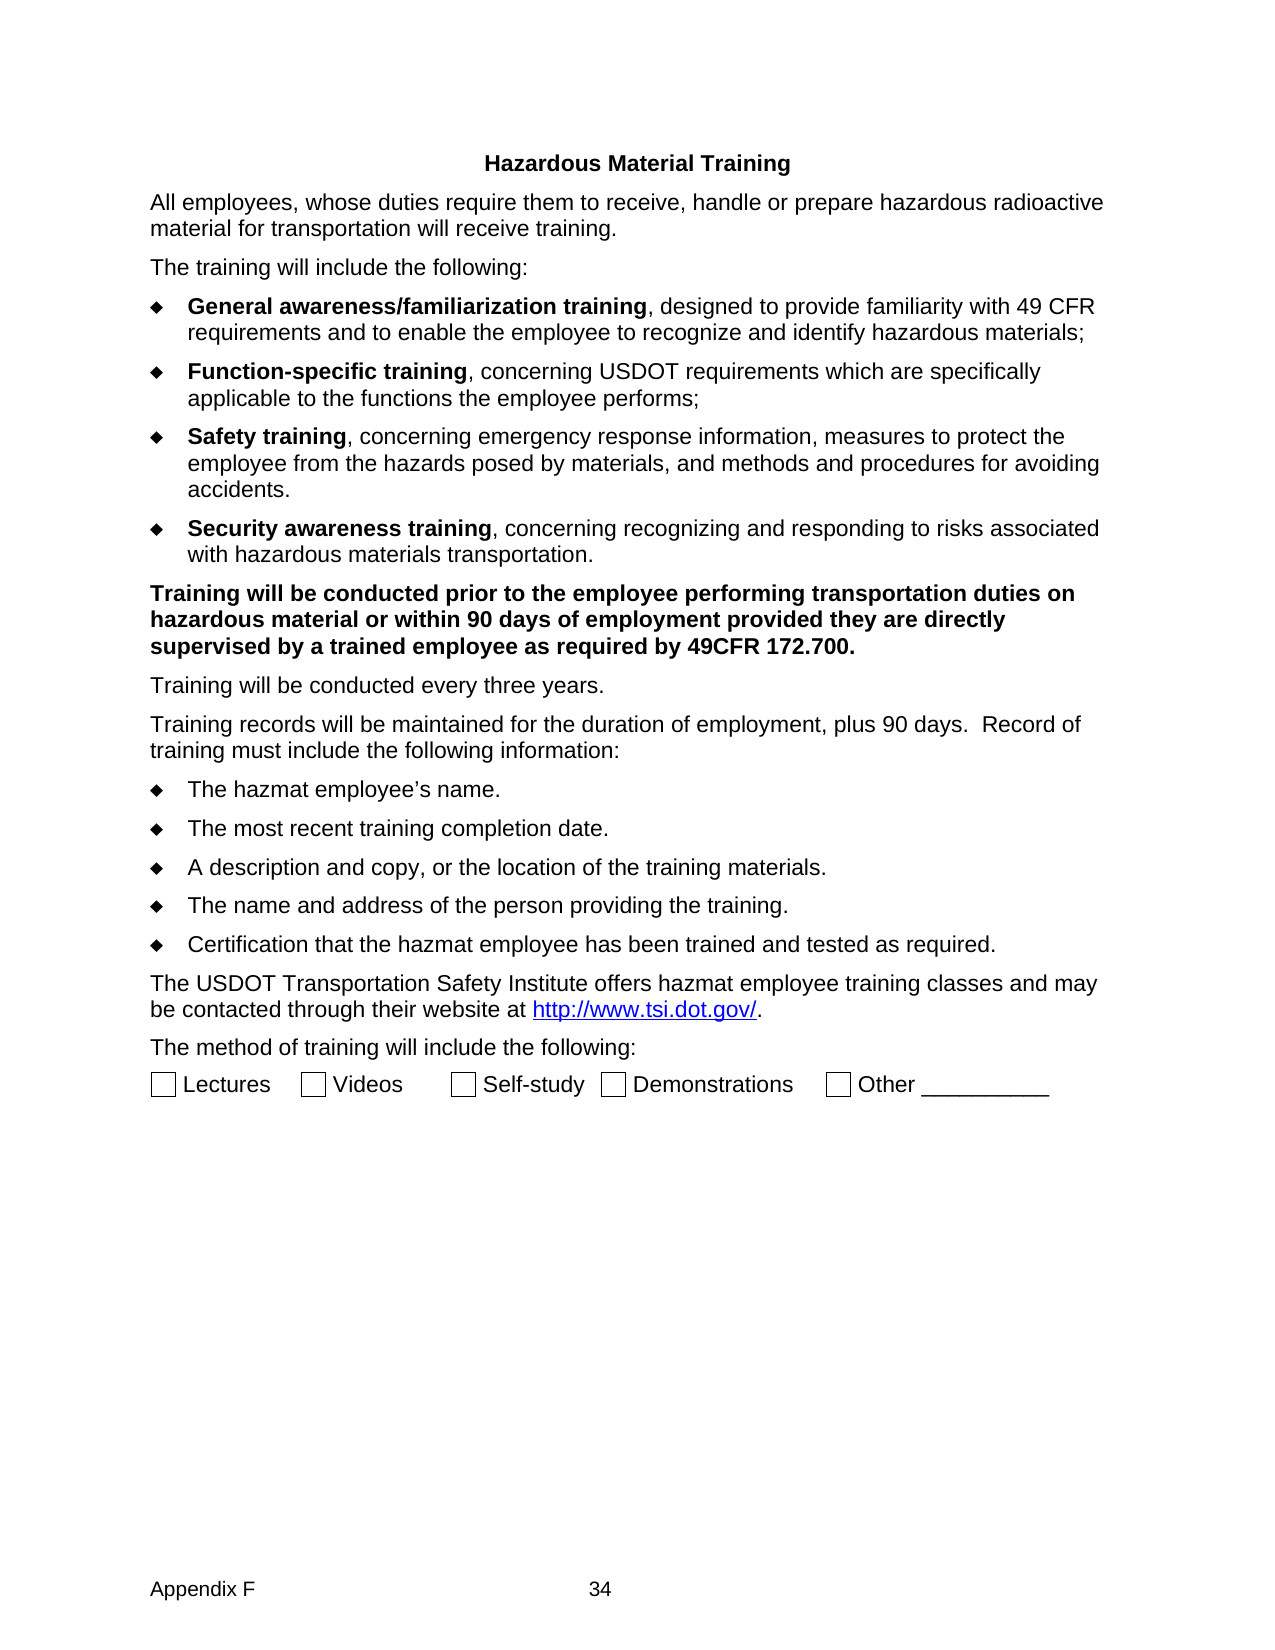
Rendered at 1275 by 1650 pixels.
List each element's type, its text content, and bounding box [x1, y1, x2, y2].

list Function-specific training, concerning USDOT requirements which are specifically applicable to the functions the employee performs; [150, 358, 1125, 411]
list The hazmat employee’s name. [150, 776, 1125, 802]
text Hazardous Material Training [150, 150, 1125, 176]
text The USDOT Transportation Safety Institute offers hazmat employee training classes and may be contac through their website at http://www.tsi.dot.gov/. [150, 970, 1125, 1023]
text Training records will be maintained for the duration of employment, plus 90 days. Record of training must include the following information: [150, 711, 1125, 763]
list General awareness/familiarization training, designed to provide familiarity with 49 CFR requirements and to enable the employee to recognize and identify hazardous materials; [150, 293, 1125, 346]
list Security awareness training, concerning recognizing and responding to risks associa with hazardous materials transportation. [150, 515, 1125, 568]
text The training will include the following: [150, 254, 1125, 280]
text Lectures Videos Self-study Demonstrations Other __________ [150, 1073, 1125, 1098]
list The name and address of the person providing the training. [150, 892, 1125, 919]
text All employees, whose duties require them to receive, handle or prepare hazardous radioactive material for transportation will receive training. [150, 189, 1125, 242]
list A description and copy, or the location of the training materials. [150, 853, 1125, 880]
list The most recent training completion date. [150, 814, 1125, 841]
text The method of training will include the following: [150, 1035, 1125, 1060]
text Training will be conduc prior to the employee performing transportation duties on hazardous material or within 90 days of employment provided they are directly supervised by a trained employee as required by 49CFR 172.700. [150, 580, 1125, 659]
list Certification that the hazmat employee has been trained and tes as required. [150, 931, 1125, 957]
list Safety training, concerning emergency response information, measures to protect the employee from the hazards posed by materials, and methods and procedures for avoiding accidents. [150, 423, 1125, 502]
text Training will be conduc every three years. [150, 672, 1125, 698]
